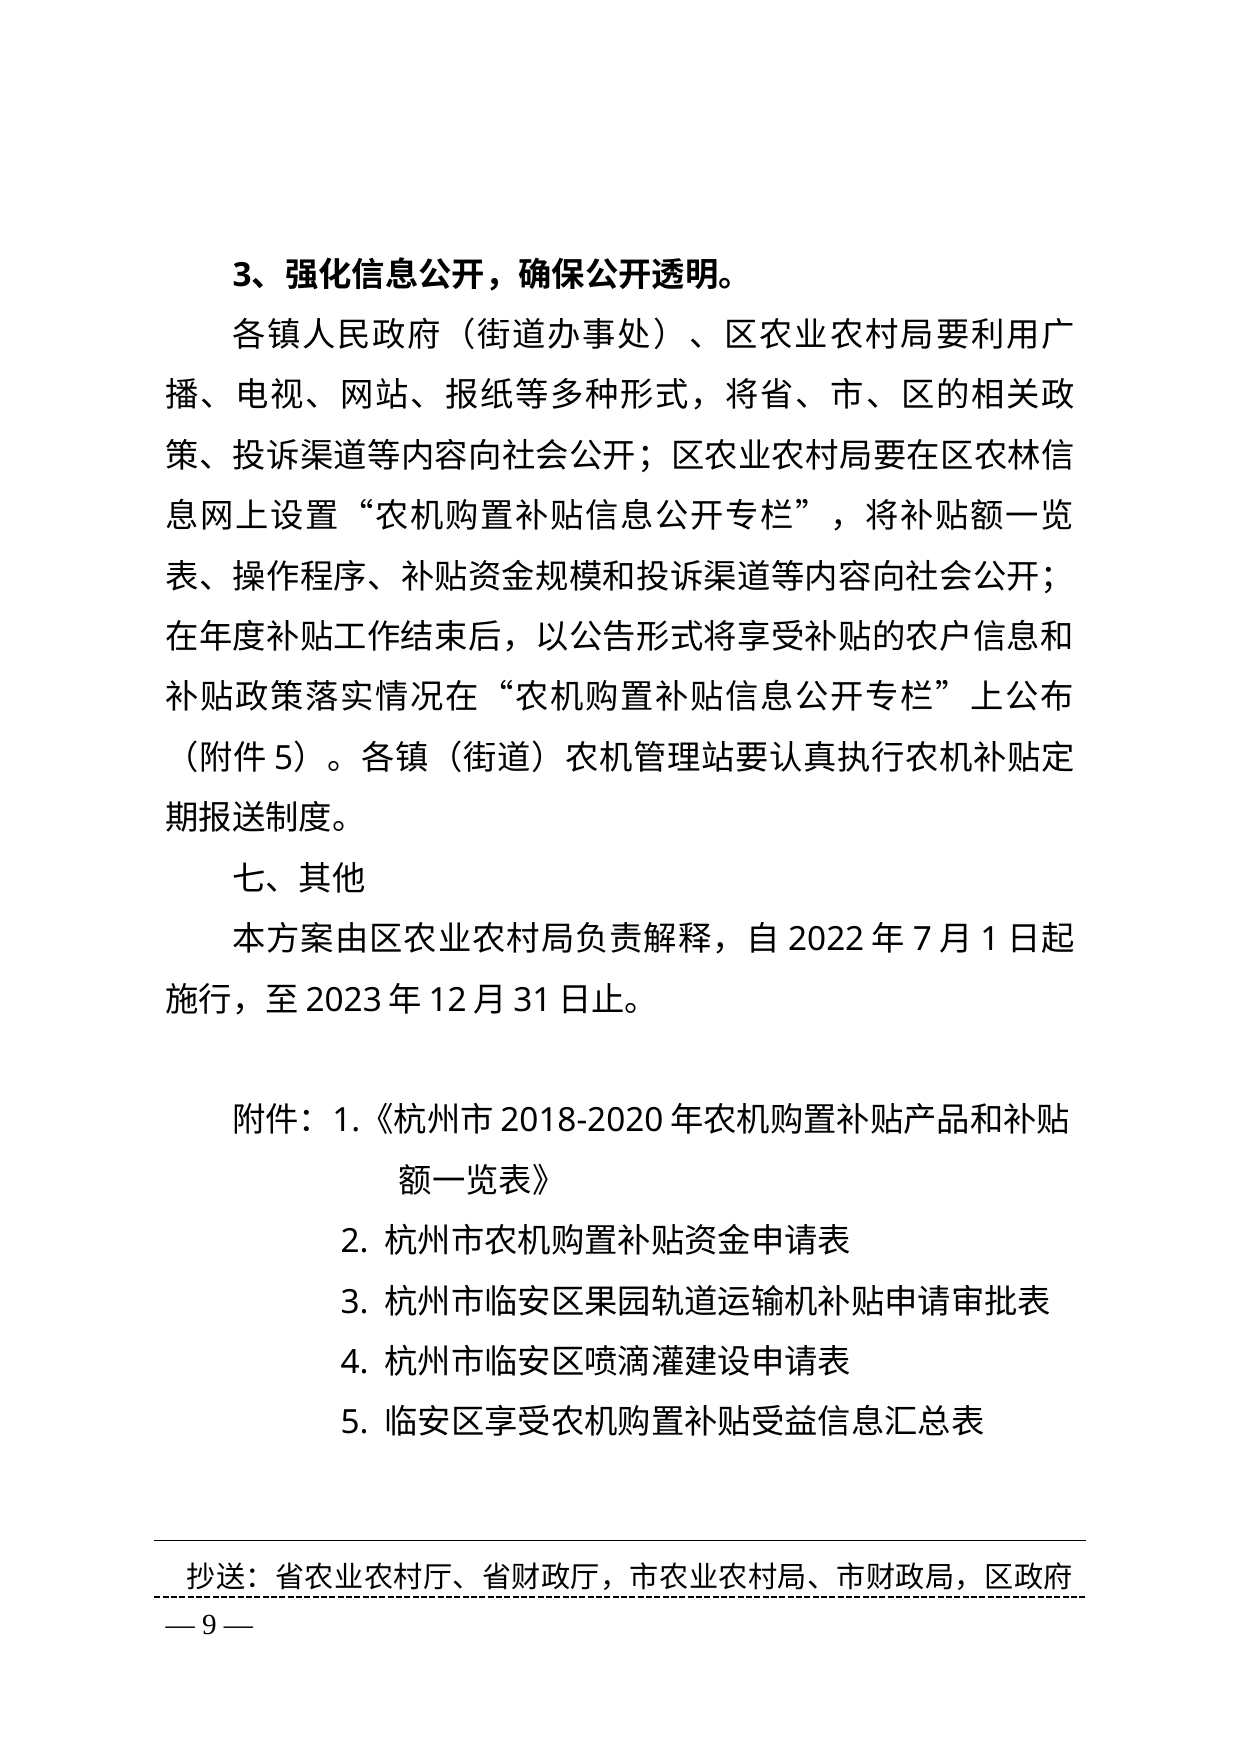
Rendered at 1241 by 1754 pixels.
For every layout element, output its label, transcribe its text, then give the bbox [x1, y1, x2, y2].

list 杭州市临安区喷滴灌建设申请表 [340, 1325, 1075, 1386]
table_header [154, 1541, 1086, 1596]
list 临安区享受农机购置补贴受益信息汇总表 [340, 1386, 1075, 1446]
text 附件：1.《杭州市2018-2020年农机购置补贴产品和补贴 [165, 1083, 1075, 1144]
text 七、其他 [165, 842, 1075, 902]
text 本方案由区农业农村局负责解释，自2022年7月1日起施行，至2023年12月31日止。 [165, 902, 1075, 1023]
text 各镇人民政府（街道办事处）、区农业农村局要利用广播、电视、网站、报纸等多种形式，将省、市、区的相关政策、投诉渠道等内容向社会公开；区农业农村局要在区农林信息网上设置“农机购置补贴信息公开专栏”，将补贴额一览表、操作程序、补贴资金规模和投诉渠道等内容向社会公开；在年度补贴工作结束后，以公告形式将享受补贴的农户信息和补贴政策落实情况在“农机购置补贴信息公开专栏”上公布（附件5）。各镇（街道）农机管理站要认真执行农机补贴定期报送制度。 [165, 298, 1075, 842]
text 额一览表》 [165, 1144, 1075, 1204]
list 杭州市临安区果园轨道运输机补贴申请审批表 [340, 1265, 1075, 1325]
subtitle 杭州市农机购置补贴资金申请表 [165, 1204, 1075, 1265]
list 3、强化信息公开，确保公开透明。 [165, 238, 1075, 298]
